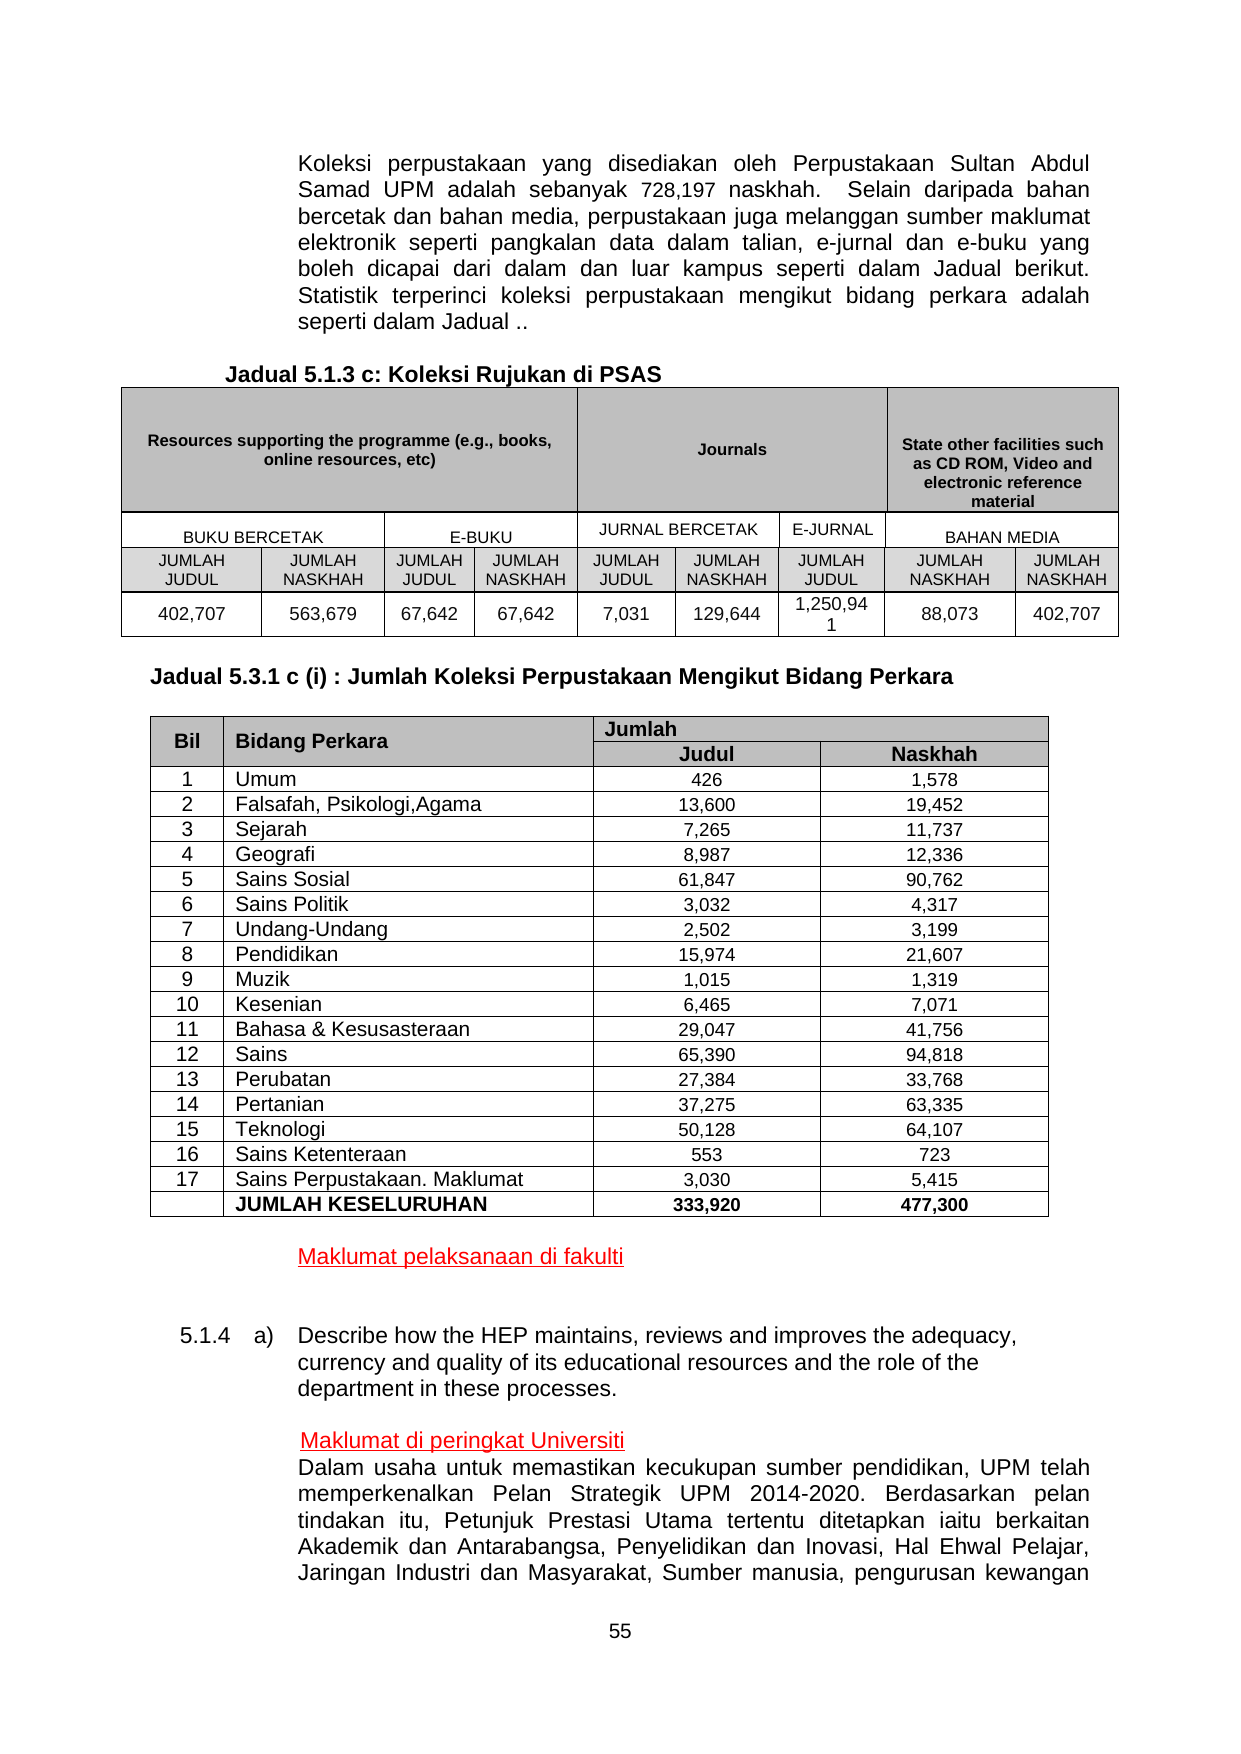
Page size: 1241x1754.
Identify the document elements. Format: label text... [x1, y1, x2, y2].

table_cell Sains Politik [224, 892, 593, 916]
table_cell 17 [151, 1167, 223, 1191]
table_cell 3,030 [594, 1167, 820, 1191]
table_cell Kesenian [224, 992, 593, 1016]
text department in these processes. [268, 1375, 1090, 1401]
table_cell 1,250,941 [779, 593, 884, 636]
table_cell Falsafah, Psikologi,Agama [224, 792, 593, 816]
table_cell Muzik [224, 967, 593, 991]
table_cell 9 [151, 967, 223, 991]
table_cell 3,032 [594, 892, 820, 916]
table_cell 5,415 [821, 1167, 1048, 1191]
table_cell 2,502 [594, 917, 820, 941]
table_cell JUMLAH NASKHAH [676, 548, 778, 591]
table_cell 63,335 [821, 1092, 1048, 1116]
table_cell E-BUKU [385, 513, 577, 547]
table_cell 6,465 [594, 992, 820, 1016]
table_cell 88,073 [885, 593, 1015, 636]
table_cell Undang-Undang [224, 917, 593, 941]
table_cell 67,642 [385, 593, 474, 636]
table_header Bidang Perkara [224, 717, 593, 766]
table_cell 3,199 [821, 917, 1048, 941]
table_cell 426 [594, 767, 820, 791]
table_cell JUMLAH JUDUL [578, 548, 675, 591]
table_cell JUMLAH JUDUL [779, 548, 884, 591]
table_cell 129,644 [676, 593, 778, 636]
table_cell 8,987 [594, 842, 820, 866]
table_cell 37,275 [594, 1092, 820, 1116]
table_cell 11,737 [821, 817, 1048, 841]
table_cell Sejarah [224, 817, 593, 841]
table_cell Sains [224, 1042, 593, 1066]
table_cell 7,071 [821, 992, 1048, 1016]
table_cell 1,015 [594, 967, 820, 991]
table_cell E-JURNAL [780, 513, 885, 547]
table_cell 11 [151, 1017, 223, 1041]
table_cell 333,920 [594, 1192, 820, 1216]
table_cell 1,319 [821, 967, 1048, 991]
table_cell Pendidikan [224, 942, 593, 966]
table_cell 2 [151, 792, 223, 816]
text Jadual 5.3.1 c (i) : Jumlah Koleksi Perpustakaan Mengikut Bidang Perkara [150, 663, 1090, 689]
table_cell Bahasa & Kesusasteraan [224, 1017, 593, 1041]
table_cell 10 [151, 992, 223, 1016]
table_cell 723 [821, 1142, 1048, 1166]
table_cell 27,384 [594, 1067, 820, 1091]
table_cell 21,607 [821, 942, 1048, 966]
table_cell 3 [151, 817, 223, 841]
table_cell 563,679 [262, 593, 384, 636]
table_cell Umum [224, 767, 593, 791]
table_cell 94,818 [821, 1042, 1048, 1066]
table_cell Sains Ketenteraan [224, 1142, 593, 1166]
table_cell Judul [594, 742, 820, 766]
table_cell 61,847 [594, 867, 820, 891]
table_cell 33,768 [821, 1067, 1048, 1091]
table_cell Teknologi [224, 1117, 593, 1141]
table_cell 4,317 [821, 892, 1048, 916]
table_cell BAHAN MEDIA [886, 513, 1118, 547]
table_cell 6 [151, 892, 223, 916]
table_cell 12,336 [821, 842, 1048, 866]
table_cell Sains Sosial [224, 867, 593, 891]
table_cell 67,642 [475, 593, 577, 636]
table_cell 64,107 [821, 1117, 1048, 1141]
table_cell Naskhah [821, 742, 1048, 766]
table_cell Perubatan [224, 1067, 593, 1091]
table_cell 41,756 [821, 1017, 1048, 1041]
table_cell 553 [594, 1142, 820, 1166]
table_cell 7,265 [594, 817, 820, 841]
table_header Jumlah [594, 717, 1048, 741]
table_header Journals [578, 388, 887, 511]
table_cell JUMLAH NASKHAH [885, 548, 1015, 591]
table_cell 65,390 [594, 1042, 820, 1066]
table_cell 15,974 [594, 942, 820, 966]
table_cell JURNAL BERCETAK [578, 513, 779, 547]
table_cell 13,600 [594, 792, 820, 816]
table_cell 7 [151, 917, 223, 941]
table_cell 4 [151, 842, 223, 866]
table_cell JUMLAH NASKHAH [262, 548, 384, 591]
table_cell 402,707 [122, 593, 261, 636]
text Jadual 5.1.3 c: Koleksi Rujukan di PSAS [205, 361, 1090, 387]
table_cell 16 [151, 1142, 223, 1166]
table_cell 1 [151, 767, 223, 791]
table_cell 15 [151, 1117, 223, 1141]
text currency and quality of its educational resources and the role of the [268, 1348, 1090, 1375]
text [298, 1454, 1090, 1586]
table_header Bil [151, 717, 223, 766]
table_cell 14 [151, 1092, 223, 1116]
table_cell 12 [151, 1042, 223, 1066]
table_cell 5 [151, 867, 223, 891]
text Maklumat di peringkat Universiti [268, 1427, 1090, 1454]
table_cell 477,300 [821, 1192, 1048, 1216]
table_cell BUKU BERCETAK [122, 513, 384, 547]
table_cell JUMLAH KESELURUHAN [224, 1192, 593, 1216]
table_header State other facilities such as CD ROM, Video and electronic reference material [888, 388, 1118, 511]
text Maklumat pelaksanaan di fakulti [224, 1243, 1090, 1269]
table_cell 8 [151, 942, 223, 966]
table_cell 1,578 [821, 767, 1048, 791]
table_cell JUMLAH JUDUL [385, 548, 474, 591]
table_cell 402,707 [1016, 593, 1118, 636]
table_cell 13 [151, 1067, 223, 1091]
table_cell Geografi [224, 842, 593, 866]
table_cell 7,031 [578, 593, 675, 636]
list a) Describe how the HEP maintains, reviews and improves the adequacy, [179, 1322, 1090, 1348]
table_cell 50,128 [594, 1117, 820, 1141]
table_cell JUMLAH NASKHAH [475, 548, 577, 591]
table_cell JUMLAH NASKHAH [1016, 548, 1118, 591]
table_cell Pertanian [224, 1092, 593, 1116]
table_cell [151, 1192, 223, 1216]
table_cell 90,762 [821, 867, 1048, 891]
table_cell 29,047 [594, 1017, 820, 1041]
table_cell 19,452 [821, 792, 1048, 816]
table_cell JUMLAH JUDUL [122, 548, 261, 591]
text Koleksi perpustakaan yang disediakan oleh Perpustakaan Sultan Abdul Samad UPM adalah sebanyak 728,197 naskhah. Selain daripada bahan bercetak dan bahan media, perpustakaan juga melanggan sumber maklumat elektronik seperti pangkalan data dalam talian, e-jurnal dan e-buku yang boleh dicapai dari dalam dan luar kampus seperti dalam Jadual berikut. Statistik terperinci koleksi perpustakaan mengikut bidang perkara adalah seperti dalam Jadual .. [298, 150, 1090, 334]
table_cell Sains Perpustakaan. Maklumat [224, 1167, 593, 1191]
table_header Resources supporting the programme (e.g., books, online resources, etc) [122, 388, 577, 511]
